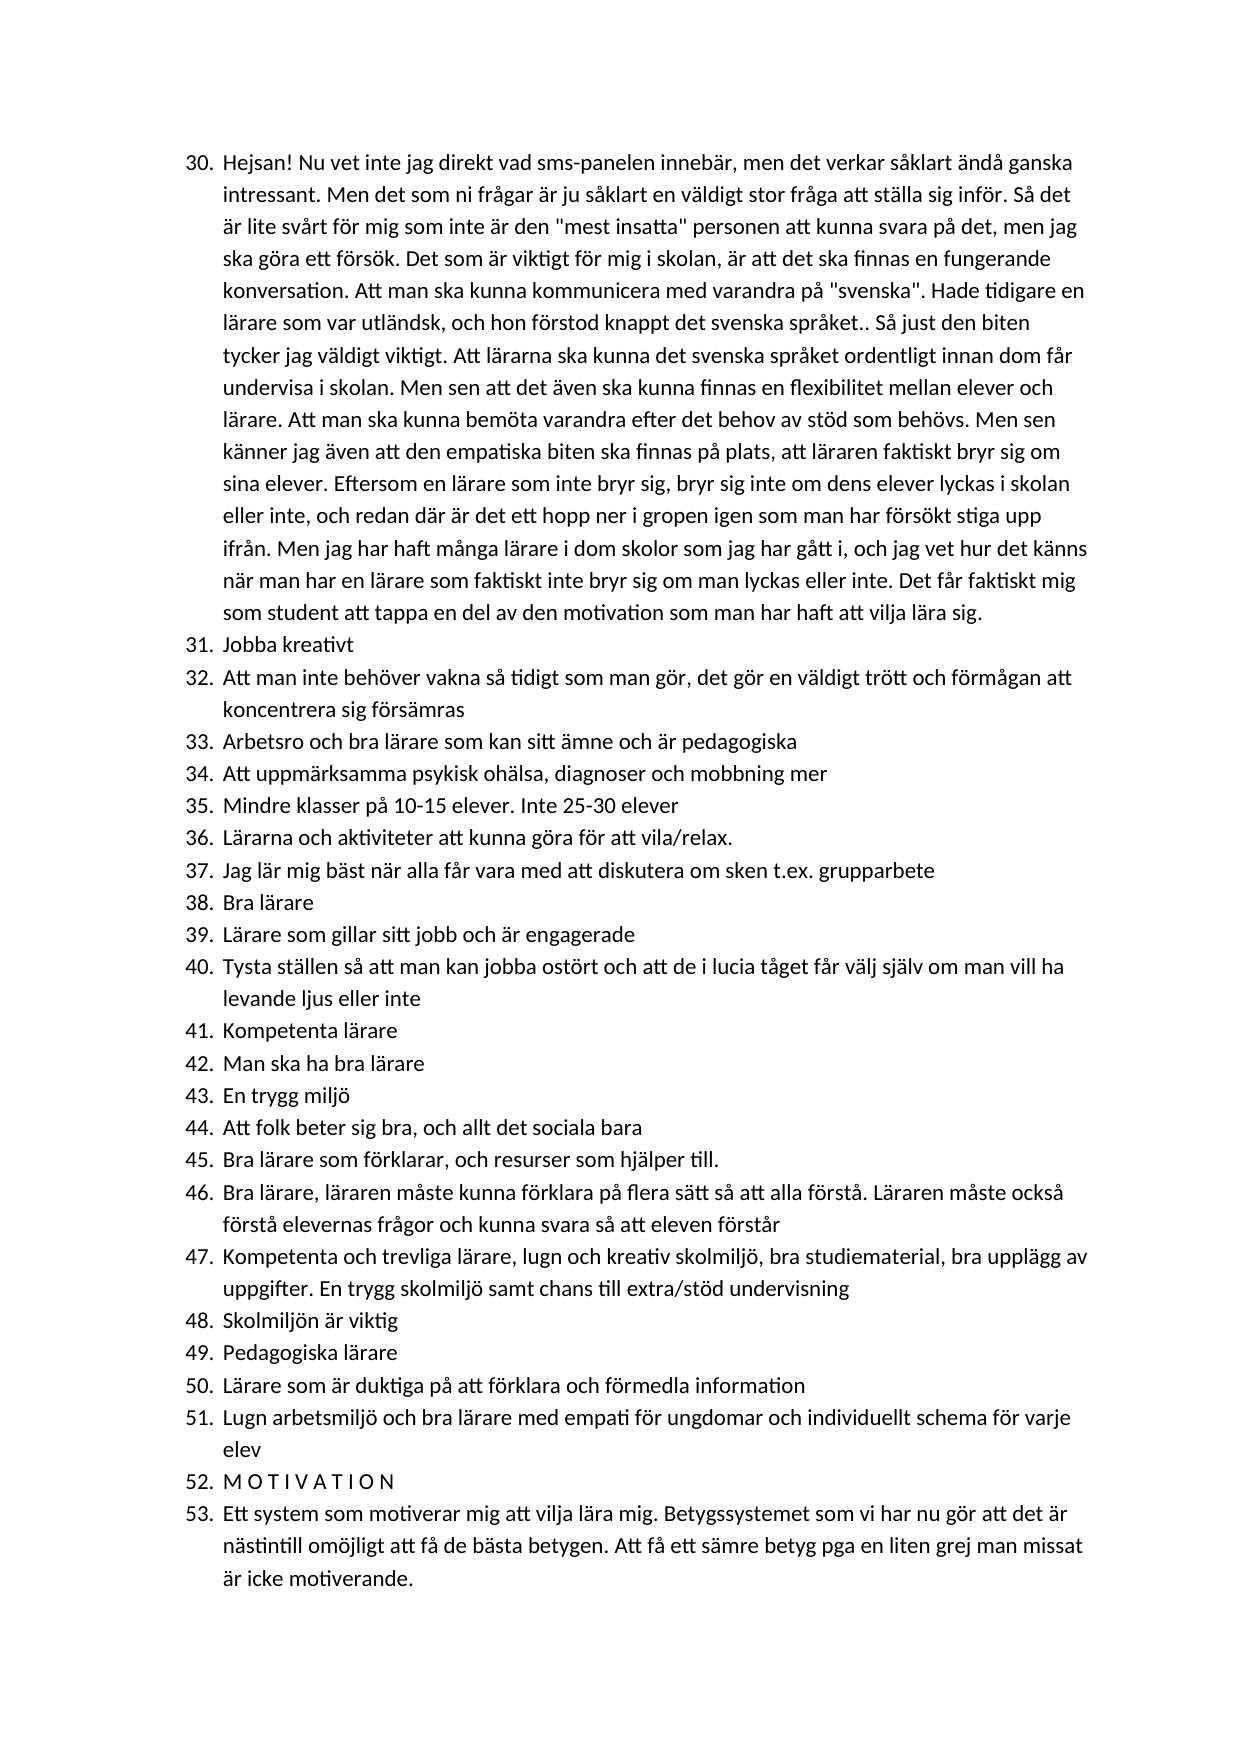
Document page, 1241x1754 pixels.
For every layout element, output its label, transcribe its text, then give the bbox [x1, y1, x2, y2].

list Bra lärare som förklarar, och resurser som hjälper till. [185, 1145, 1093, 1173]
list Lärarna och aktiviteter att kunna göra för att vila/relax. [185, 823, 1093, 852]
list Kompetenta lärare [185, 1017, 1093, 1045]
list Lärare som gillar sitt jobb och är engagerade [185, 920, 1093, 948]
list Arbetsro och bra lärare som kan sitt ämne och är pedagogiska [185, 727, 1093, 755]
list Lugn arbetsmiljö och bra lärare med empati för ungdomar och individuellt schema för varje elev [185, 1403, 1093, 1463]
list Bra lärare, läraren måste kunna förklara på flera sätt så att alla förstå. Läraren måste också förstå elevernas frågor och kunna svara så att eleven förstår [185, 1178, 1093, 1238]
list Jag lär mig bäst när alla får vara med att diskutera om sken t.ex. grupparbete [185, 856, 1093, 884]
list En trygg miljö [185, 1081, 1093, 1109]
list Kompetenta och trevliga lärare, lugn och kreativ skolmiljö, bra studiematerial, bra upplägg av uppgifter. En trygg skolmiljö samt chans till extra/stöd undervisning [185, 1242, 1093, 1302]
list Ett system som motiverar mig att vilja lära mig. Betygssystemet som vi har nu gör att det är nästintill omöjligt att få de bästa betygen. Att få ett sämre betyg pga en liten grej man missat är icke motiverande. [185, 1499, 1093, 1592]
list Hejsan! Nu vet inte jag direkt vad sms-panelen innebär, men det verkar såklart ändå ganska intressant. Men det som ni frågar är ju såklart en väldigt stor fråga att ställa sig inför. Så det är lite svårt för mig som inte är den "mest insatta" personen att kunna svara på det, men jag ska göra ett försök. Det som är viktigt för mig i skolan, är att det ska finnas en fungerande konversation. Att man ska kunna kommunicera med varandra på "svenska". Hade tidigare en lärare som var utländsk, och hon förstod knappt det svenska språket.. Så just den biten tycker jag väldigt viktigt. Att lärarna ska kunna det svenska språket ordentligt innan dom får undervisa i skolan. Men sen att det även ska kunna finnas en flexibilitet mellan elever och lärare. Att man ska kunna bemöta varandra efter det behov av stöd som behövs. Men sen känner jag även att den empatiska biten ska finnas på plats, att läraren faktiskt bryr sig om sina elever. Eftersom en lärare som inte bryr sig, bryr sig inte om dens elever lyckas i skolan eller inte, och redan där är det ett hopp ner i gropen igen som man har försökt stiga upp ifrån. Men jag har haft många lärare i dom skolor som jag har gått i, och jag vet hur det känns när man har en lärare som faktiskt inte bryr sig om man lyckas eller inte. Det får faktiskt mig som student att tappa en del av den motivation som man har haft att vilja lära sig. [185, 148, 1093, 626]
list Att uppmärksamma psykisk ohälsa, diagnoser och mobbning mer [185, 759, 1093, 787]
list Bra lärare [185, 888, 1093, 916]
list M O T I V A T I O N [185, 1467, 1093, 1495]
list Pedagogiska lärare [185, 1338, 1093, 1367]
list Skolmiljön är viktig [185, 1306, 1093, 1334]
list Jobba kreativt [185, 630, 1093, 658]
list Att folk beter sig bra, och allt det sociala bara [185, 1113, 1093, 1141]
list Tysta ställen så att man kan jobba ostört och att de i lucia tåget får välj själv om man vill ha levande ljus eller inte [185, 952, 1093, 1012]
list Mindre klasser på 10-15 elever. Inte 25-30 elever [185, 791, 1093, 819]
list Att man inte behöver vakna så tidigt som man gör, det gör en väldigt trött och förmågan att koncentrera sig försämras [185, 663, 1093, 723]
list Lärare som är duktiga på att förklara och förmedla information [185, 1371, 1093, 1399]
list Man ska ha bra lärare [185, 1049, 1093, 1077]
